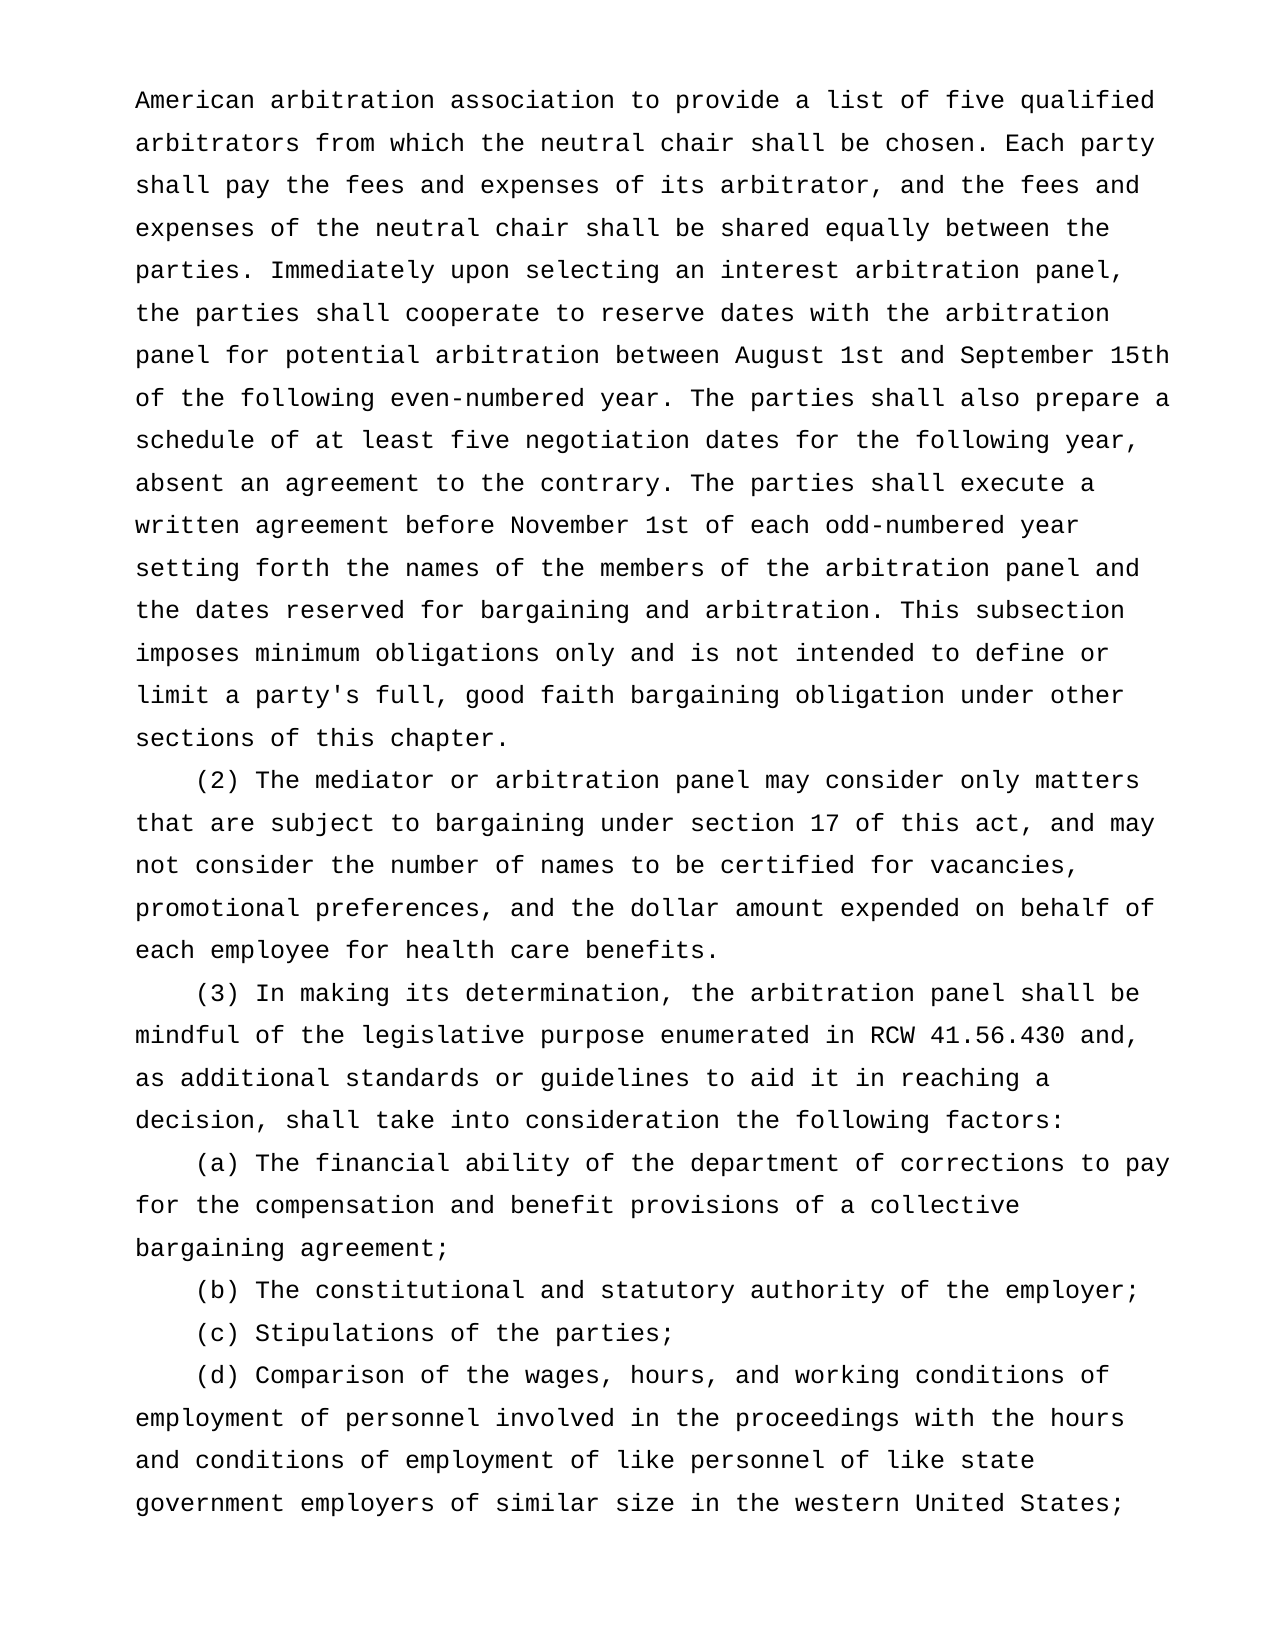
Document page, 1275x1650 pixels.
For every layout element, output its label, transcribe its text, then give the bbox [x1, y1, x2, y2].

text (a) The financial ability of the department of corrections to pay for the compensation and benefit provisions of a collective bargaining agreement; [135, 1137, 1170, 1265]
text (2) The mediator or arbitration panel may consider only matters that are subject to bargaining under section 17 of this act, and may not consider the number of names to be certified for vacancies, promotional preferences, and the dollar amount expended on behalf of each employee for health care benefits. [135, 755, 1170, 967]
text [135, 75, 1170, 755]
text (d) Comparison of the wages, hours, and working conditions of employment of personnel involved in the proceedings with the hours and conditions of employment of like personnel of like state government employers of similar size in the western United States; [135, 1350, 1170, 1520]
text (3) In making its determination, the arbitration panel shall be mindful of the legislative purpose enumerated in RCW 41.56.430 and, as additional standards or guidelines to aid it in reaching a decision, shall take into consideration the following factors: [135, 967, 1170, 1137]
text (c) Stipulations of the parties; [135, 1307, 1170, 1350]
text (b) The constitutional and statutory authority of the employer; [135, 1265, 1170, 1307]
